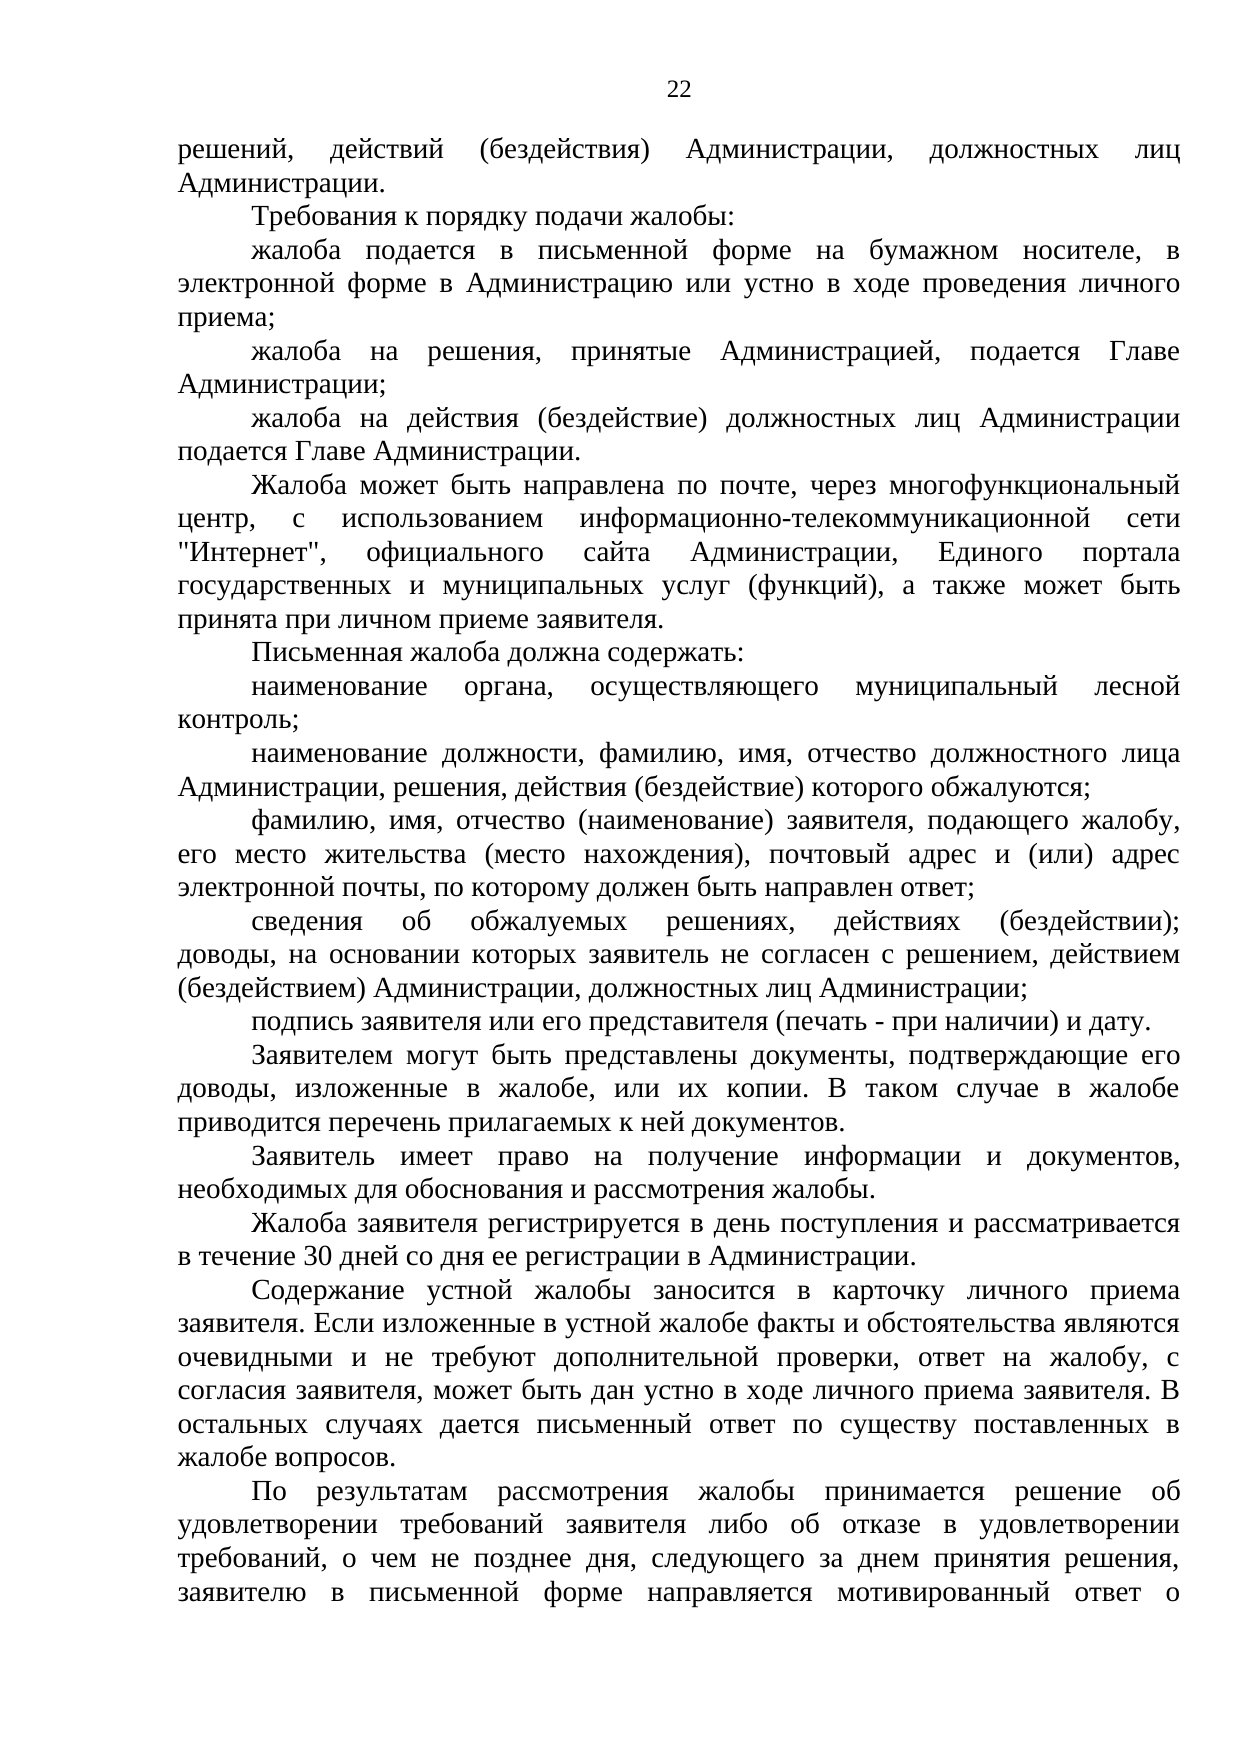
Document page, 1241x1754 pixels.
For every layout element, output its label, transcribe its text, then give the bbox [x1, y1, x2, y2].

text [177, 1473, 1181, 1607]
text подпись заявителя или его представителя (печать - при наличии) и дату. [177, 1003, 1181, 1037]
text Заявителем могут быть представлены документы, подтверждающие его доводы, изложенные в жалобе, или их копии. В таком случае в жалобе приводится перечень прилагаемых к ней документов. [177, 1037, 1181, 1138]
text Заявитель имеет право на получение информации и документов, необходимых для обоснования и рассмотрения жалобы. [177, 1138, 1181, 1205]
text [177, 131, 1181, 198]
text наименование должности, фамилию, имя, отчество должностного лица Администрации, решения, действия (бездействие) которого обжалуются; [177, 735, 1181, 802]
text Жалоба может быть направлена по почте, через многофункциональный центр, с использованием информационно-телекоммуникационной сети "Интернет", официального сайта Администрации, Единого портала государственных и муниципальных услуг (функций), а также может быть принята при личном приеме заявителя. [177, 467, 1181, 634]
text жалоба на решения, принятые Администрацией, подается Главе Администрации; [177, 333, 1181, 400]
text наименование органа, осуществляющего муниципальный лесной контроль; [177, 668, 1181, 735]
text Требования к порядку подачи жалобы: [177, 198, 1181, 232]
text жалоба подается в письменной форме на бумажном носителе, в электронной форме в Администрацию или устно в ходе проведения личного приема; [177, 232, 1181, 333]
text фамилию, имя, отчество (наименование) заявителя, подающего жалобу, его место жительства (место нахождения), почтовый адрес и (или) адрес электронной почты, по которому должен быть направлен ответ; [177, 802, 1181, 903]
text жалоба на действия (бездействие) должностных лиц Администрации подается Главе Администрации. [177, 400, 1181, 467]
text Содержание устной жалобы заносится в карточку личного приема заявителя. Если изложенные в устной жалобе факты и обстоятельства являются очевидными и не требуют дополнительной проверки, ответ на жалобу, с согласия заявителя, может быть дан устно в ходе личного приема заявителя. В остальных случаях дается письменный ответ по существу поставленных в жалобе вопросов. [177, 1272, 1181, 1473]
text Жалоба заявителя регистрируется в день поступления и рассматривается в течение 30 дней со дня ее регистрации в Администрации. [177, 1205, 1181, 1272]
text сведения об обжалуемых решениях, действиях (бездействии); доводы, на основании которых заявитель не согласен с решением, действием (бездействием) Администрации, должностных лиц Администрации; [177, 903, 1181, 1003]
text Письменная жалоба должна содержать: [177, 634, 1181, 668]
